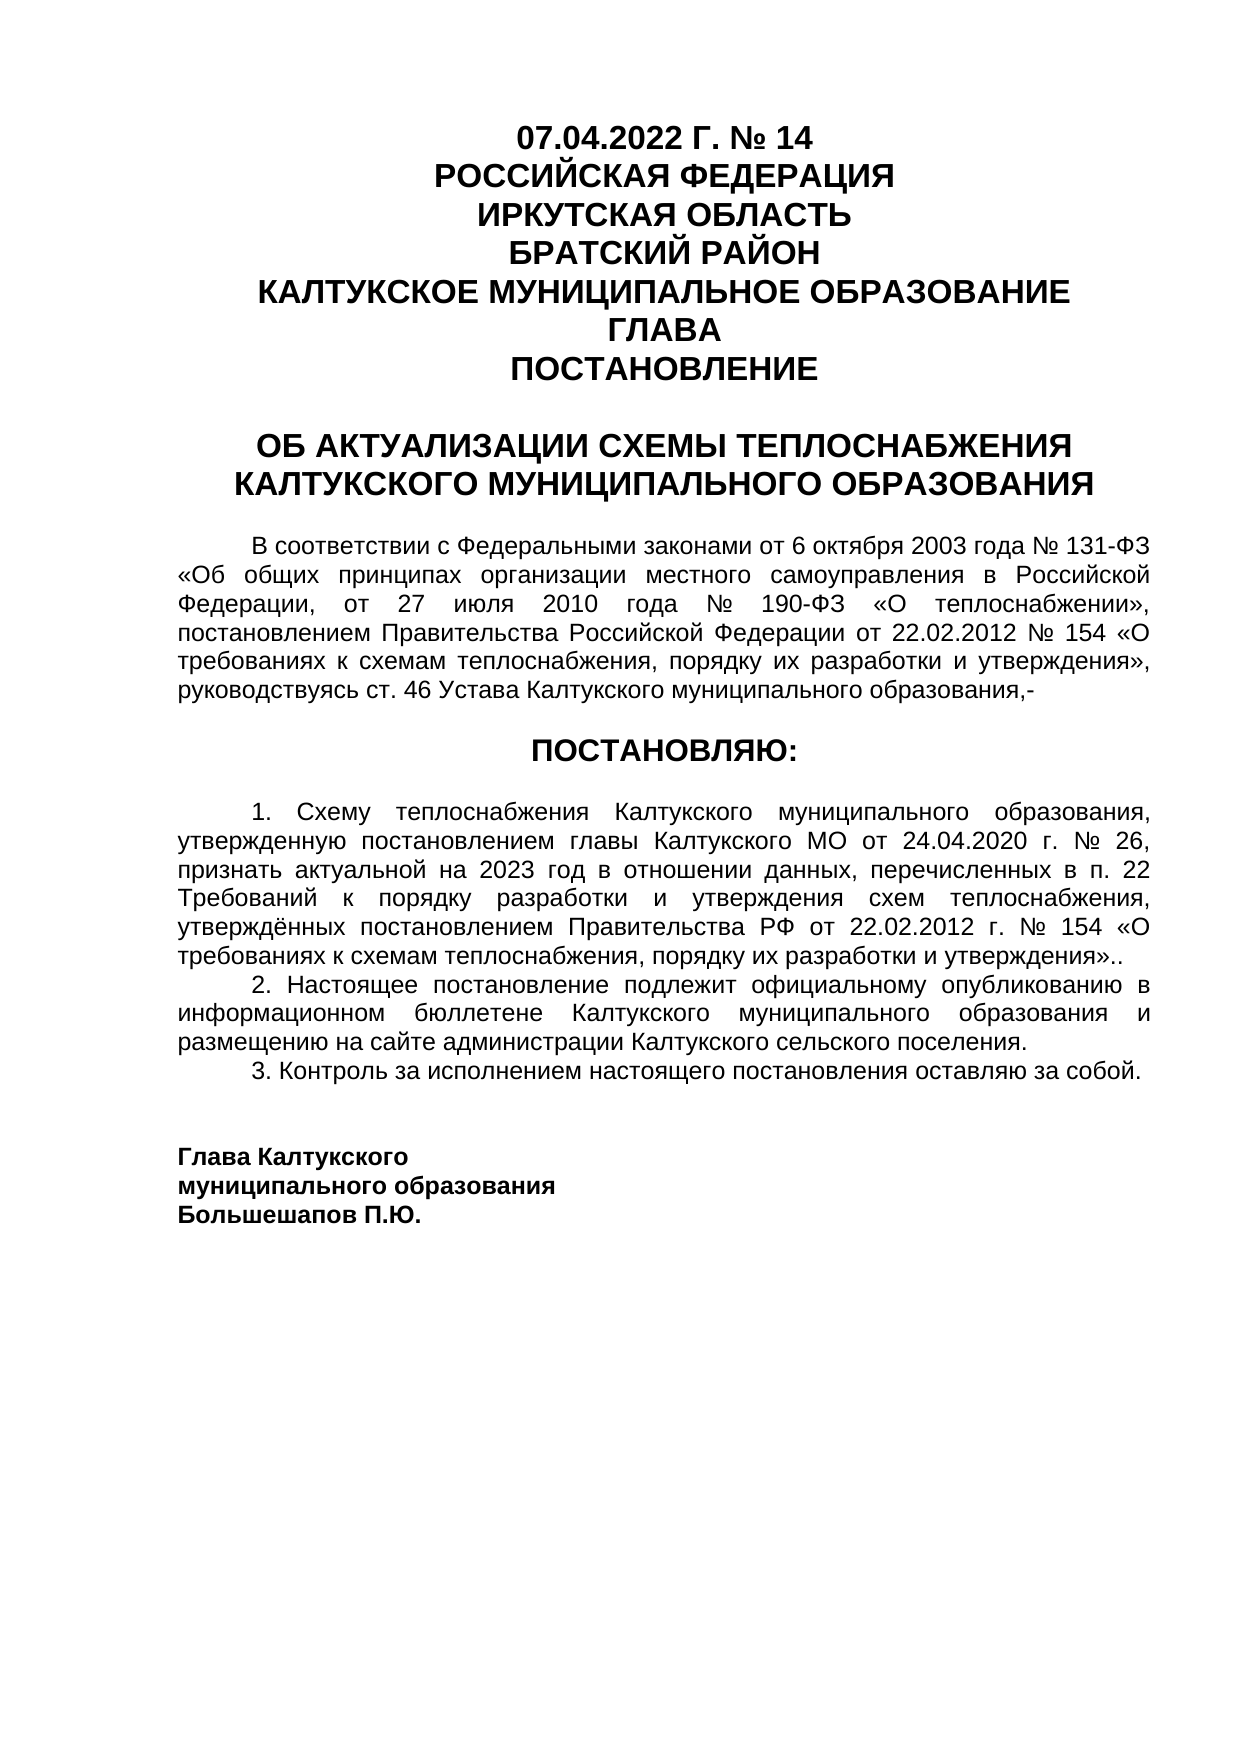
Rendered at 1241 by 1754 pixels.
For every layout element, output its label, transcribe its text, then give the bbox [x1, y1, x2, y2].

text ПОСТАНОВЛЯЮ: [177, 732, 1152, 768]
text ИРКУТСКАЯ ОБЛАСТЬ [177, 195, 1152, 233]
text В соответствии с Федеральными законами от 6 октября 2003 года № 131-ФЗ «Об общих принципах организации местного самоуправления в Российской Федерации, от 27 июля 2010 года № 190-ФЗ «О теплоснабжении», постановлением Правительства Российской Федерации от 22.02.2012 № 154 «О требованиях к схемам теплоснабжения, порядку их разработки и утверждения», руководствуясь ст. 46 Устава Калтукского муниципального образования,- [177, 531, 1152, 704]
text 07.04.2022 Г. № 14 [177, 118, 1152, 157]
text РОССИЙСКАЯ ФЕДЕРАЦИЯ [177, 157, 1152, 195]
text Глава Калтукского [177, 1142, 1152, 1171]
text 2. Настоящее постановление подлежит официальному опубликованию в информационном бюллетене Калтукского муниципального образования и размещению на сайте администрации Калтукского сельского поселения. [177, 970, 1152, 1056]
text ПОСТАНОВЛЕНИЕ [177, 349, 1152, 387]
text КАЛТУКСКОЕ МУНИЦИПАЛЬНОЕ ОБРАЗОВАНИЕ [177, 272, 1152, 310]
text ГЛАВА [177, 310, 1152, 349]
text 3. Контроль за исполнением настоящего постановления оставляю за собой. [177, 1056, 1152, 1085]
text ОБ АКТУАЛИЗАЦИИ СХЕМЫ ТЕПЛОСНАБЖЕНИЯ КАЛТУКСКОГО МУНИЦИПАЛЬНОГО ОБРАЗОВАНИЯ [177, 426, 1152, 502]
text БРАТСКИЙ РАЙОН [177, 233, 1152, 272]
text муниципального образования [177, 1171, 1152, 1200]
text 1. Схему теплоснабжения Калтукского муниципального образования, утвержденную постановлением главы Калтукского МО от 24.04.2020 г. № 26, признать актуальной на 2023 год в отношении данных, перечисленных в п. 22 Требований к порядку разработки и утверждения схем теплоснабжения, утверждённых постановлением Правительства РФ от 22.02.2012 г. № 154 «О требованиях к схемам теплоснабжения, порядку их разработки и утверждения».. [177, 797, 1152, 970]
text Большешапов П.Ю. [177, 1200, 1152, 1228]
